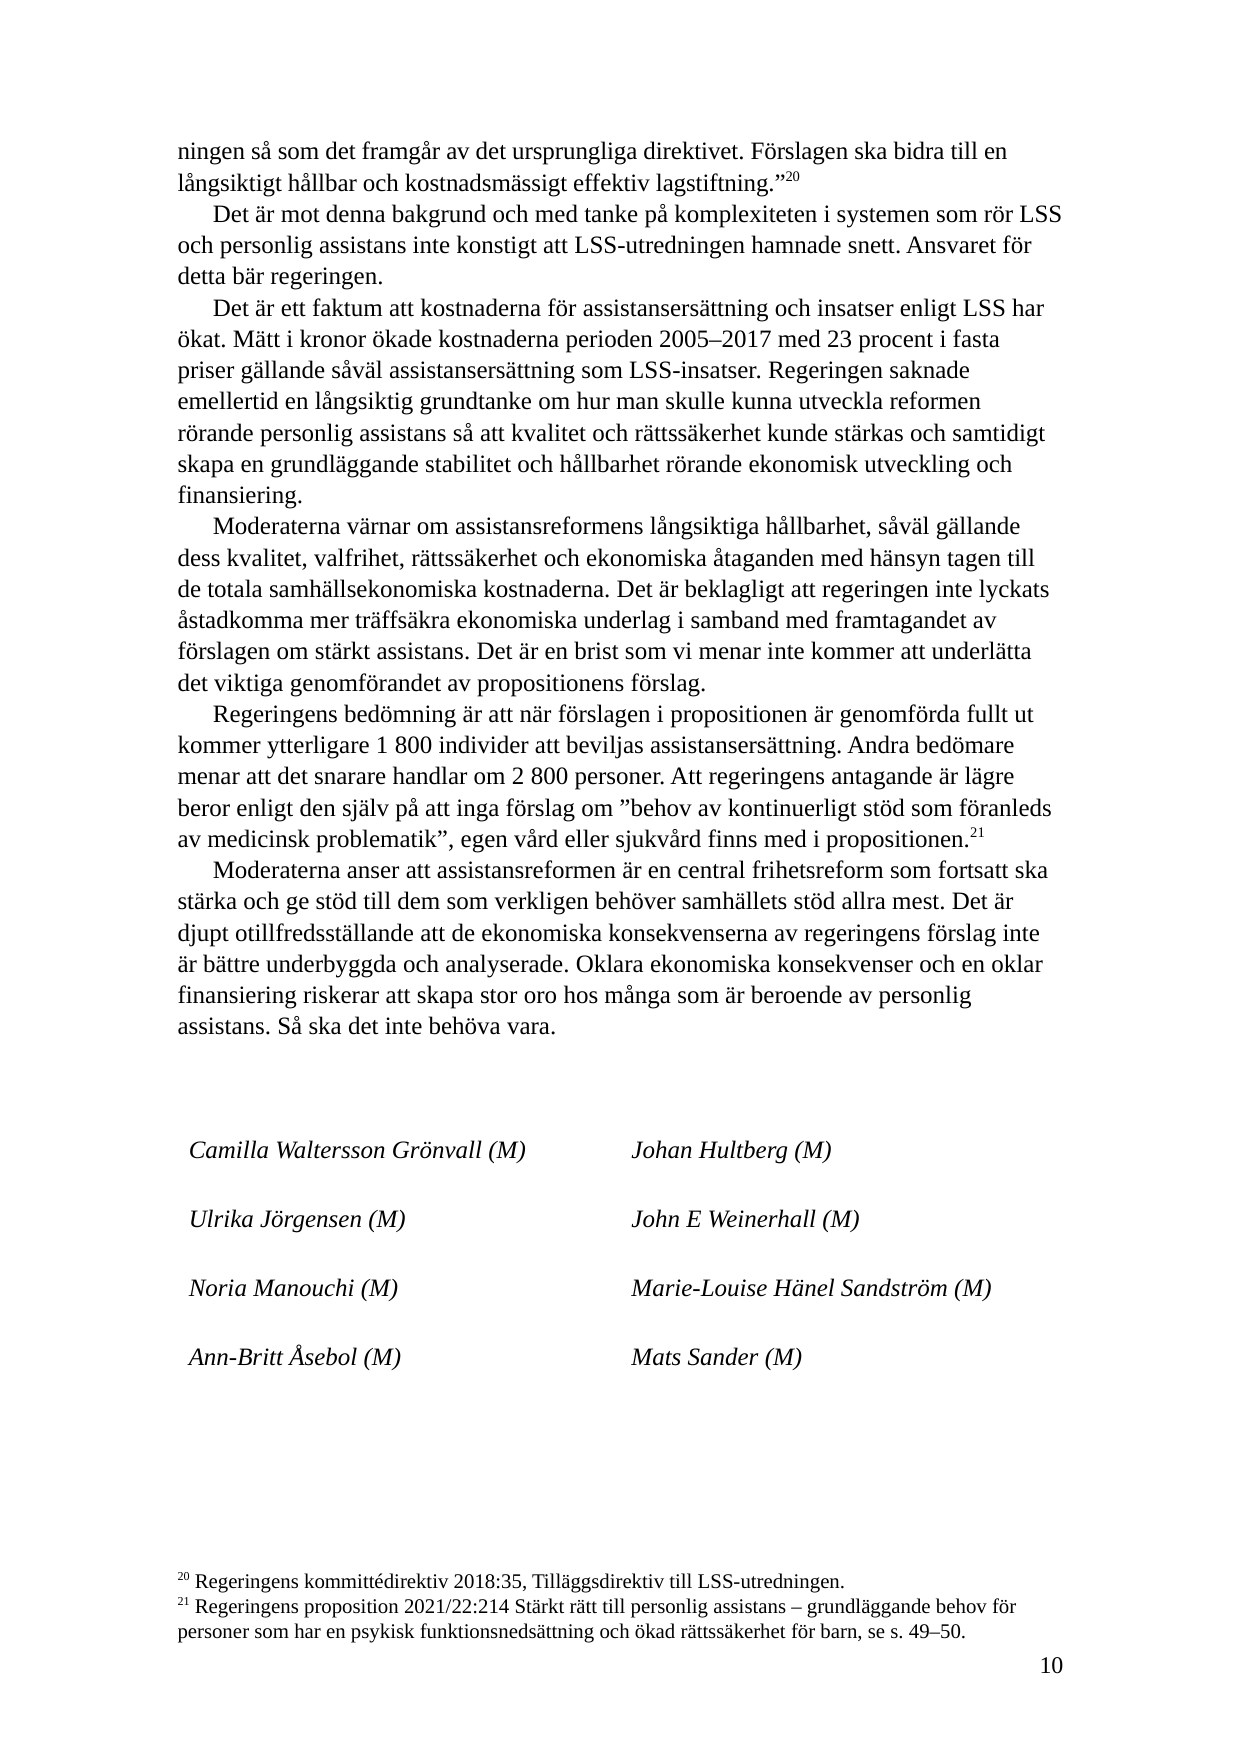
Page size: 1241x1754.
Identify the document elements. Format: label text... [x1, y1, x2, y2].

table_cell Ulrika Jörgensen (M) [177, 1171, 620, 1240]
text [177, 134, 1063, 196]
table_cell Mats Sander (M) [620, 1309, 1063, 1378]
text Det är mot denna bakgrund och med tanke på komplexiteten i systemen som rör LSS och personlig assistans inte konstigt att LSS-utredningen hamnade snett. Ansvaret för detta bär regeringen. [177, 196, 1063, 290]
table_cell John E Weinerhall (M) [620, 1171, 1063, 1240]
text Regeringens bedömning är att när förslagen i propositionen är genomförda fullt ut kommer ytterligare 1 800 individer att beviljas assistansersättning. Andra bedömare menar att det snarare handlar om 2 800 personer. Att regeringens antagande är lägre beror enligt den själv på att inga förslag om ”behov av kontinuerligt stöd som föranleds av medicinsk problematik”, egen vård eller sjukvård finns med i propositionen. [177, 696, 1063, 853]
text Moderaterna anser att assistansreformen är en central frihetsreform som fortsatt ska stärka och ge stöd till dem som verkligen behöver samhällets stöd allra mest. Det är djupt otillfredsställande att de ekonomiska konsekvenserna av regeringens förslag inte är bättre underbyggda och analyserade. Oklara ekonomiska konsekvenser och en oklar finansiering riskerar att skapa stor oro hos många som är beroende av personlig assistans. Så ska det inte behöva vara. [177, 853, 1063, 1040]
text Det är ett faktum att kostnaderna för assistansersättning och insatser enligt LSS har ökat. Mätt i kronor ökade kostnaderna perioden 2005–2017 med 23 procent i fasta priser gällande såväl assistansersättning som LSS-insatser. Regeringen saknade emellertid en långsiktig grundtanke om hur man skulle kunna utveckla reformen rörande personlig assistans så att kvalitet och rättssäkerhet kunde stärkas och samtidigt skapa en grundläggande stabilitet och hållbarhet rörande ekonomisk utveckling och finansiering. [177, 290, 1063, 509]
table_cell Marie-Louise Hänel Sandström (M) [620, 1240, 1063, 1309]
text Moderaterna värnar om assistansreformens långsiktiga hållbarhet, såväl gällande dess kvalitet, valfrihet, rättssäkerhet och ekonomiska åtaganden med hänsyn tagen till de totala samhällsekonomiska kostnaderna. Det är beklagligt att regeringen inte lyckats åstadkomma mer träffsäkra ekonomiska underlag i samband med framtagandet av förslagen om stärkt assistans. Det är en brist som vi menar inte kommer att underlätta det viktiga genomförandet av propositionens förslag. [177, 509, 1063, 696]
table_cell Noria Manouchi (M) [177, 1240, 620, 1309]
table_header Johan Hultberg (M) [620, 1103, 1063, 1171]
table_header Camilla Waltersson Grönvall (M) [177, 1103, 620, 1171]
table_cell Ann-Britt Åsebol (M) [177, 1309, 620, 1378]
